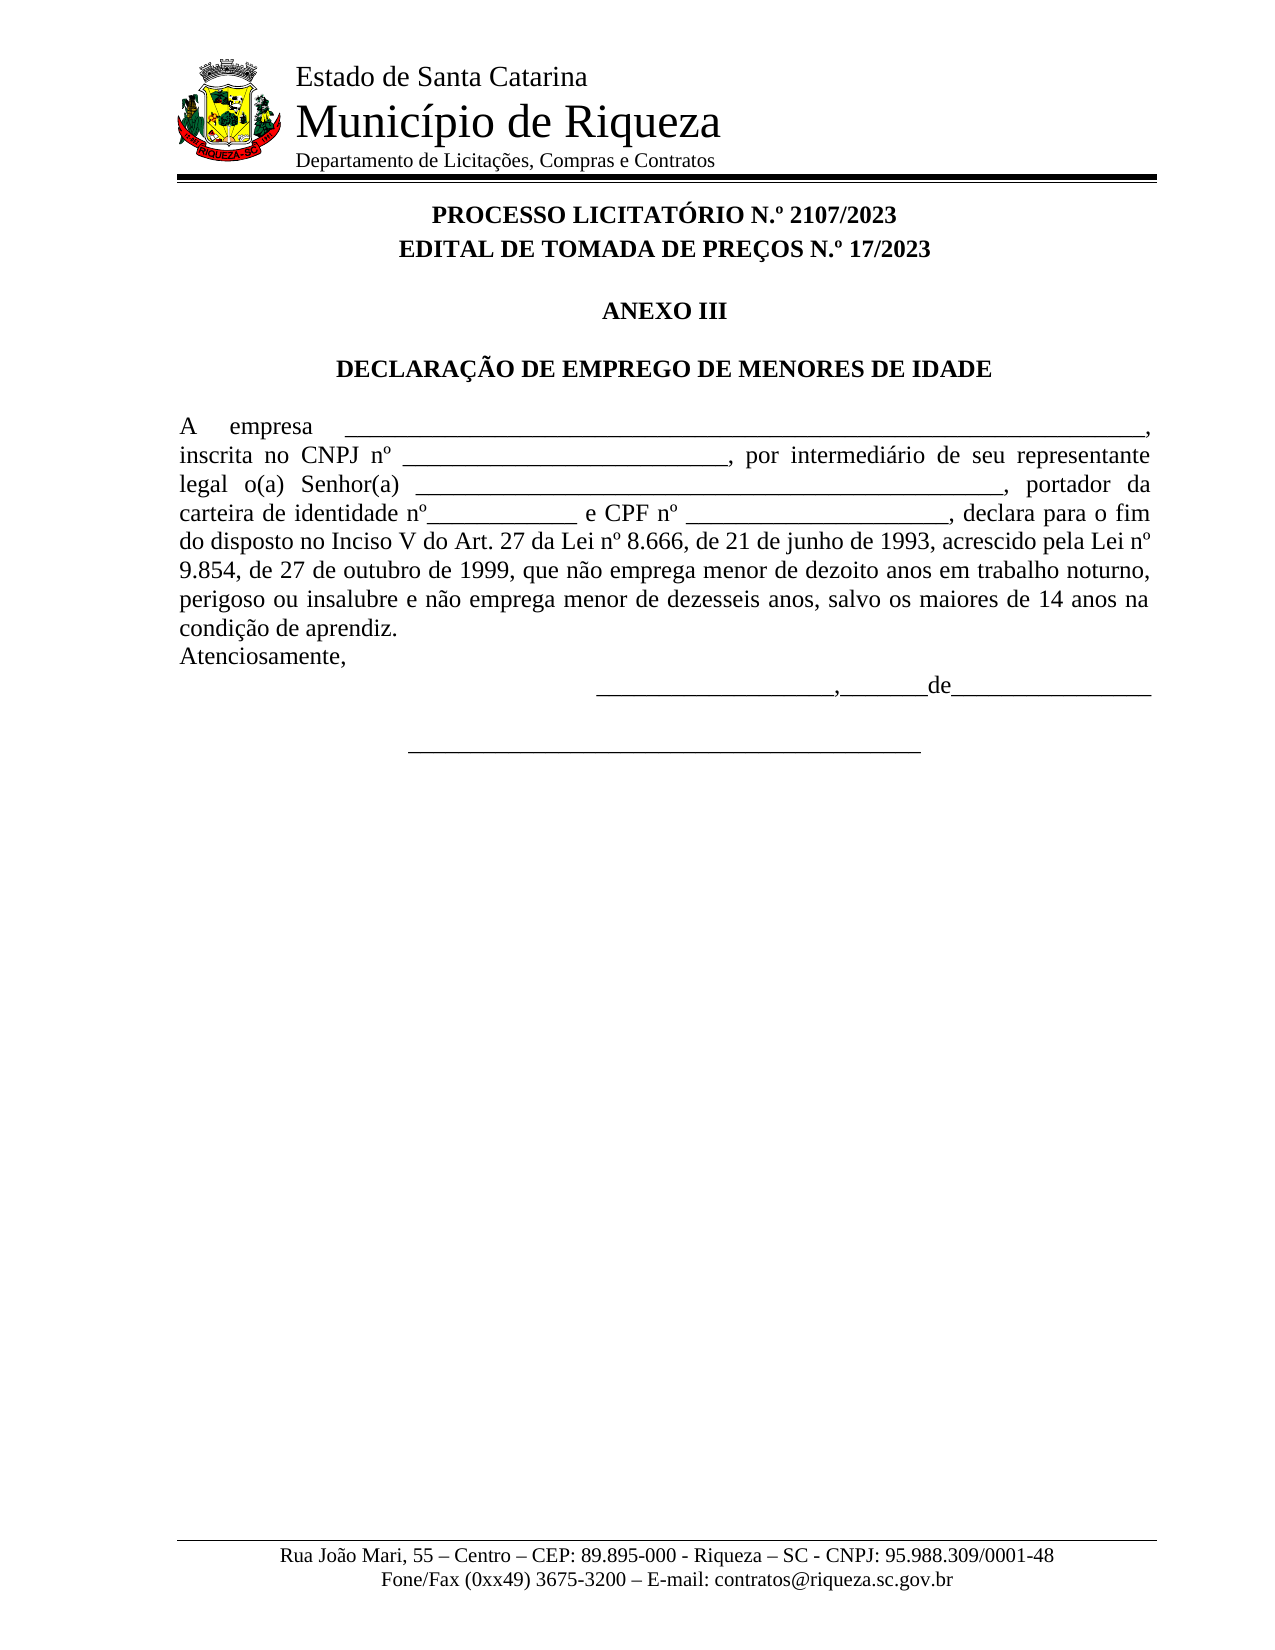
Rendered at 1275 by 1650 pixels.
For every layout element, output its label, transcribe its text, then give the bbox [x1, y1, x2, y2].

text Atenciosamente, [179, 641, 1151, 670]
text EDITAL DE TOMADA DE PREÇOS N.º 17/2023 [178, 234, 1151, 262]
subtitle DECLARAÇÃO DE EMPREGO DE MENORES DE IDADE [177, 354, 1151, 383]
text A empresa ________________________________________________________________, inscrita no CNPJ nº __________________________, por intermediário de seu representante legal o(a) Senhor(a) _______________________________________________, portador da carteira de identidade nº____________ e CPF nº _____________________, declara para o fim do disposto no Inciso V do Art. 27 da Lei nº 8.666, de 21 de junho de 1993, acrescido pela Lei nº 9.854, de 27 de outubro de 1999, que não emprega menor de dezoito anos em trabalho noturno, perigoso ou insalubre e não emprega menor de dezesseis anos, salvo os maiores de 14 anos na condição de aprendiz. [179, 411, 1151, 641]
text ___________________,_______de________________ [178, 670, 1151, 699]
text PROCESSO LICITATÓRIO N.º 2107/2023 [177, 200, 1151, 229]
subtitle _________________________________________ [177, 727, 1151, 756]
text ANEXO III [178, 296, 1151, 325]
